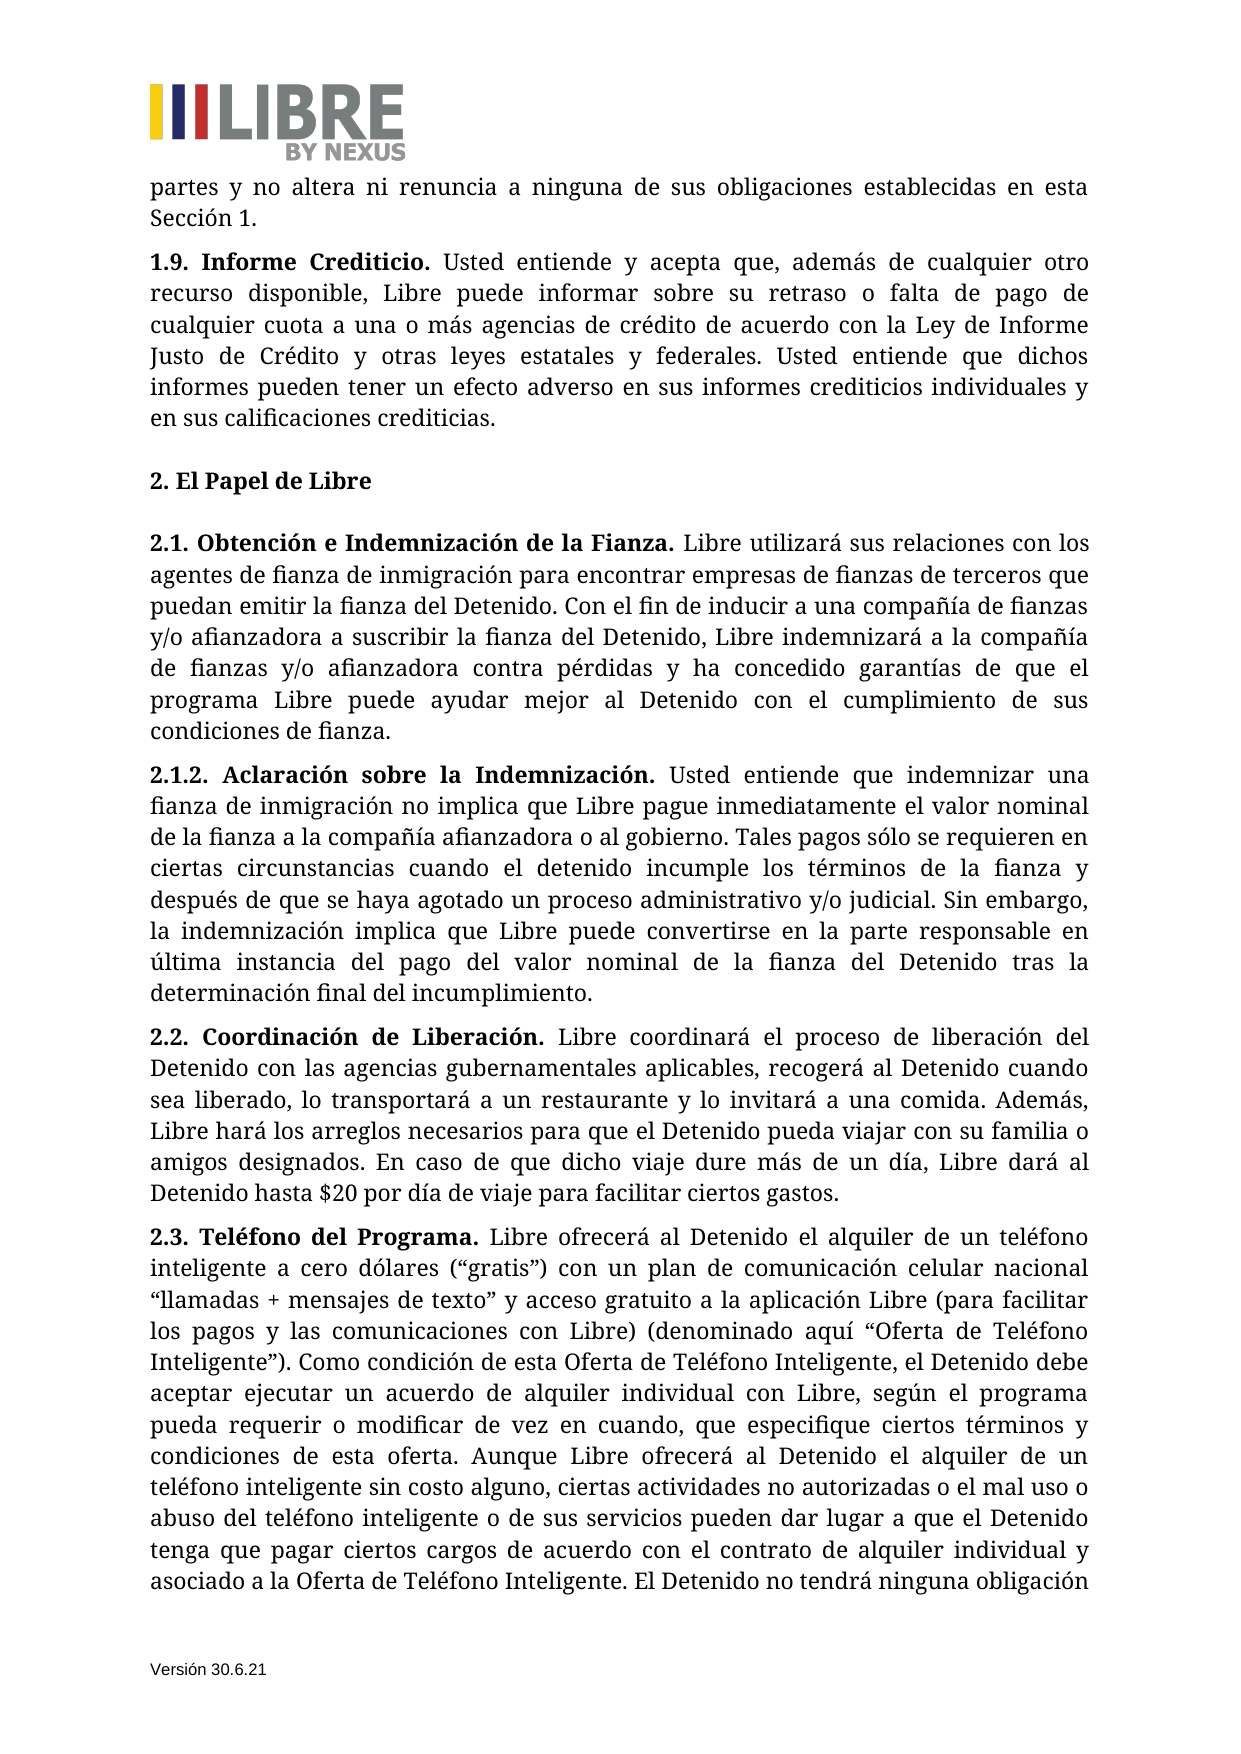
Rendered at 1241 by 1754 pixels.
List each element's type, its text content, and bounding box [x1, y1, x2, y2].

text 2.1. Obtención e Indemnización de la Fianza. Libre utilizará sus relaciones con los agentes de fianza de inmigración para encontrar empresas de fianzas de terceros que puedan emitir la fianza del Detenido. Con el fin de inducir a una compañía de fianzas y/o afianzadora a suscribir la fianza del Detenido, Libre indemnizará a la compañía de fianzas y/o afianzadora contra pérdidas y ha concedido garantías de que el programa Libre puede ayudar mejor al Detenido con el cumplimiento de sus condiciones de fianza. [150, 527, 1090, 746]
text 2.2. Coordinación de Liberación. Libre coordinará el proceso de liberación del Detenido con las agencias gubernamentales aplicables, recogerá al Detenido cuando sea liberado, lo transportará a un restaurante y lo invitará a una comida. Además, Libre hará los arreglos necesarios para que el Detenido pueda viajar con su familia o amigos designados. En caso de que dicho viaje dure más de un día, Libre dará al Detenido hasta $20 por día de viaje para facilitar ciertos gastos. [150, 1021, 1090, 1208]
text 2.1.2. Aclaración sobre la Indemnización. Usted entiende que indemnizar una fianza de inmigración no implica que Libre pague inmediatamente el valor nominal de la fianza a la compañía afianzadora o al gobierno. Tales pagos sólo se requieren en ciertas circunstancias cuando el detenido incumple los términos de la fianza y después de que se haya agotado un proceso administrativo y/o judicial. Sin embargo, la indemnización implica que Libre puede convertirse en la parte responsable en última instancia del pago del valor nominal de la fianza del Detenido tras la determinación final del incumplimiento. [150, 758, 1090, 1008]
text 1.9. Informe Crediticio. Usted entiende y acepta que, además de cualquier otro recurso disponible, Libre puede informar sobre su retraso o falta de pago de cualquier cuota a una o más agencias de crédito de acuerdo con la Ley de Informe Justo de Crédito y otras leyes estatales y federales. Usted entiende que dichos informes pueden tener un efecto adverso en sus informes crediticios individuales y en sus calificaciones crediticias. [150, 246, 1090, 433]
text 2. El Papel de Libre [150, 465, 1090, 496]
picture [150, 75, 406, 171]
